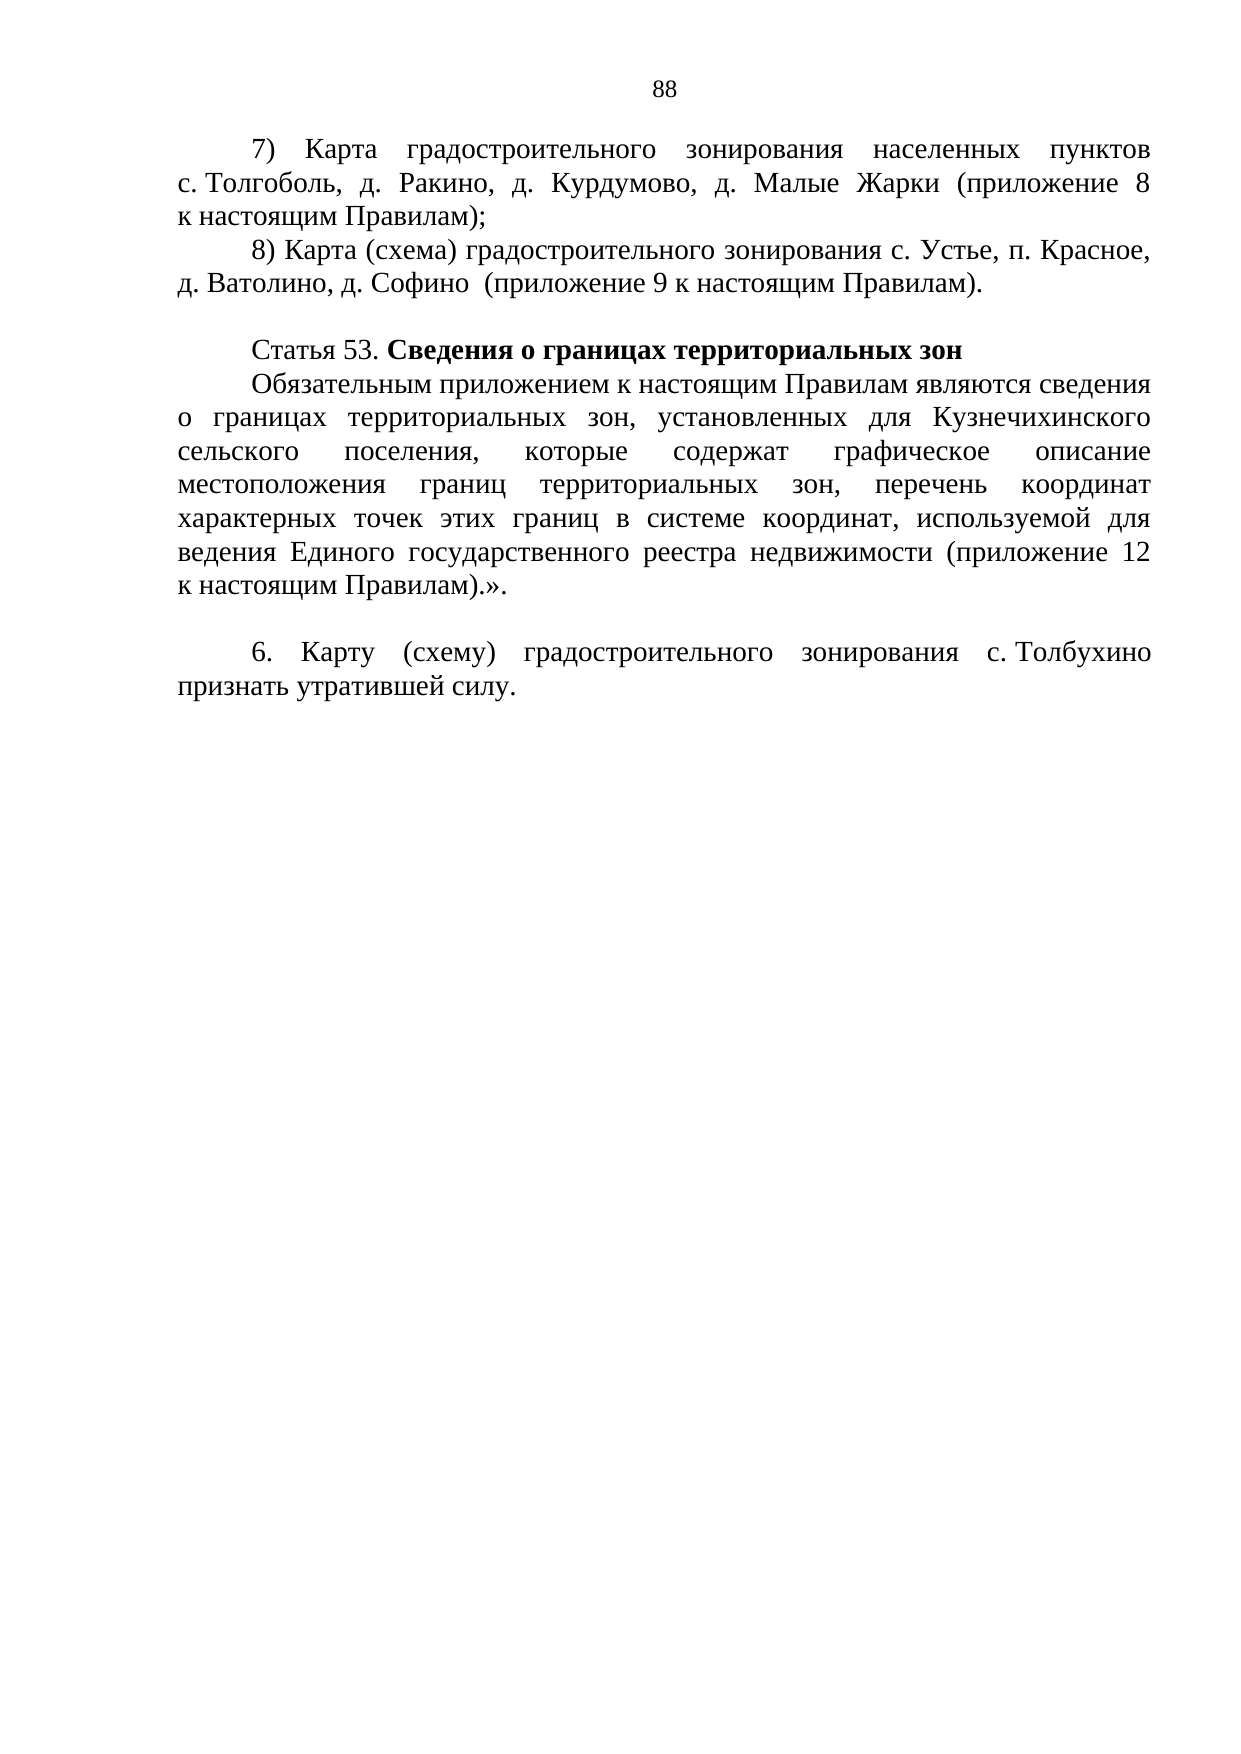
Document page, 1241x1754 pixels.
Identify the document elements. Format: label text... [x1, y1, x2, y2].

text 8) Карта (схема) градостроительного зонирования с. Устье, п. Красное, д. Ватолино, д. Софино (приложение 9 к настоящим Правилам). [177, 232, 1152, 299]
text 7) Карта градостроительного зонирования населенных пунктов с. Толгоболь, д. Ракино, д. Курдумово, д. Малые Жарки (приложение 8 к настоящим Правилам); [177, 131, 1152, 232]
text Обязательным приложением к настоящим Правилам являются сведения о границах территориальных зон, установленных для Кузнечихинского сельского поселения, которые содержат графическое описание местоположения границ территориальных зон, перечень координат характерных точек этих границ в системе координат, используемой для ведения Единого государственного реестра недвижимости (приложение 12 к настоящим Правилам).». [177, 366, 1152, 601]
text 6. Карту (схему) градостроительного зонирования с. Толбухино признать утратившей силу. [177, 634, 1152, 701]
text Статья 53. Сведения о границах территориальных зон [177, 332, 1152, 366]
